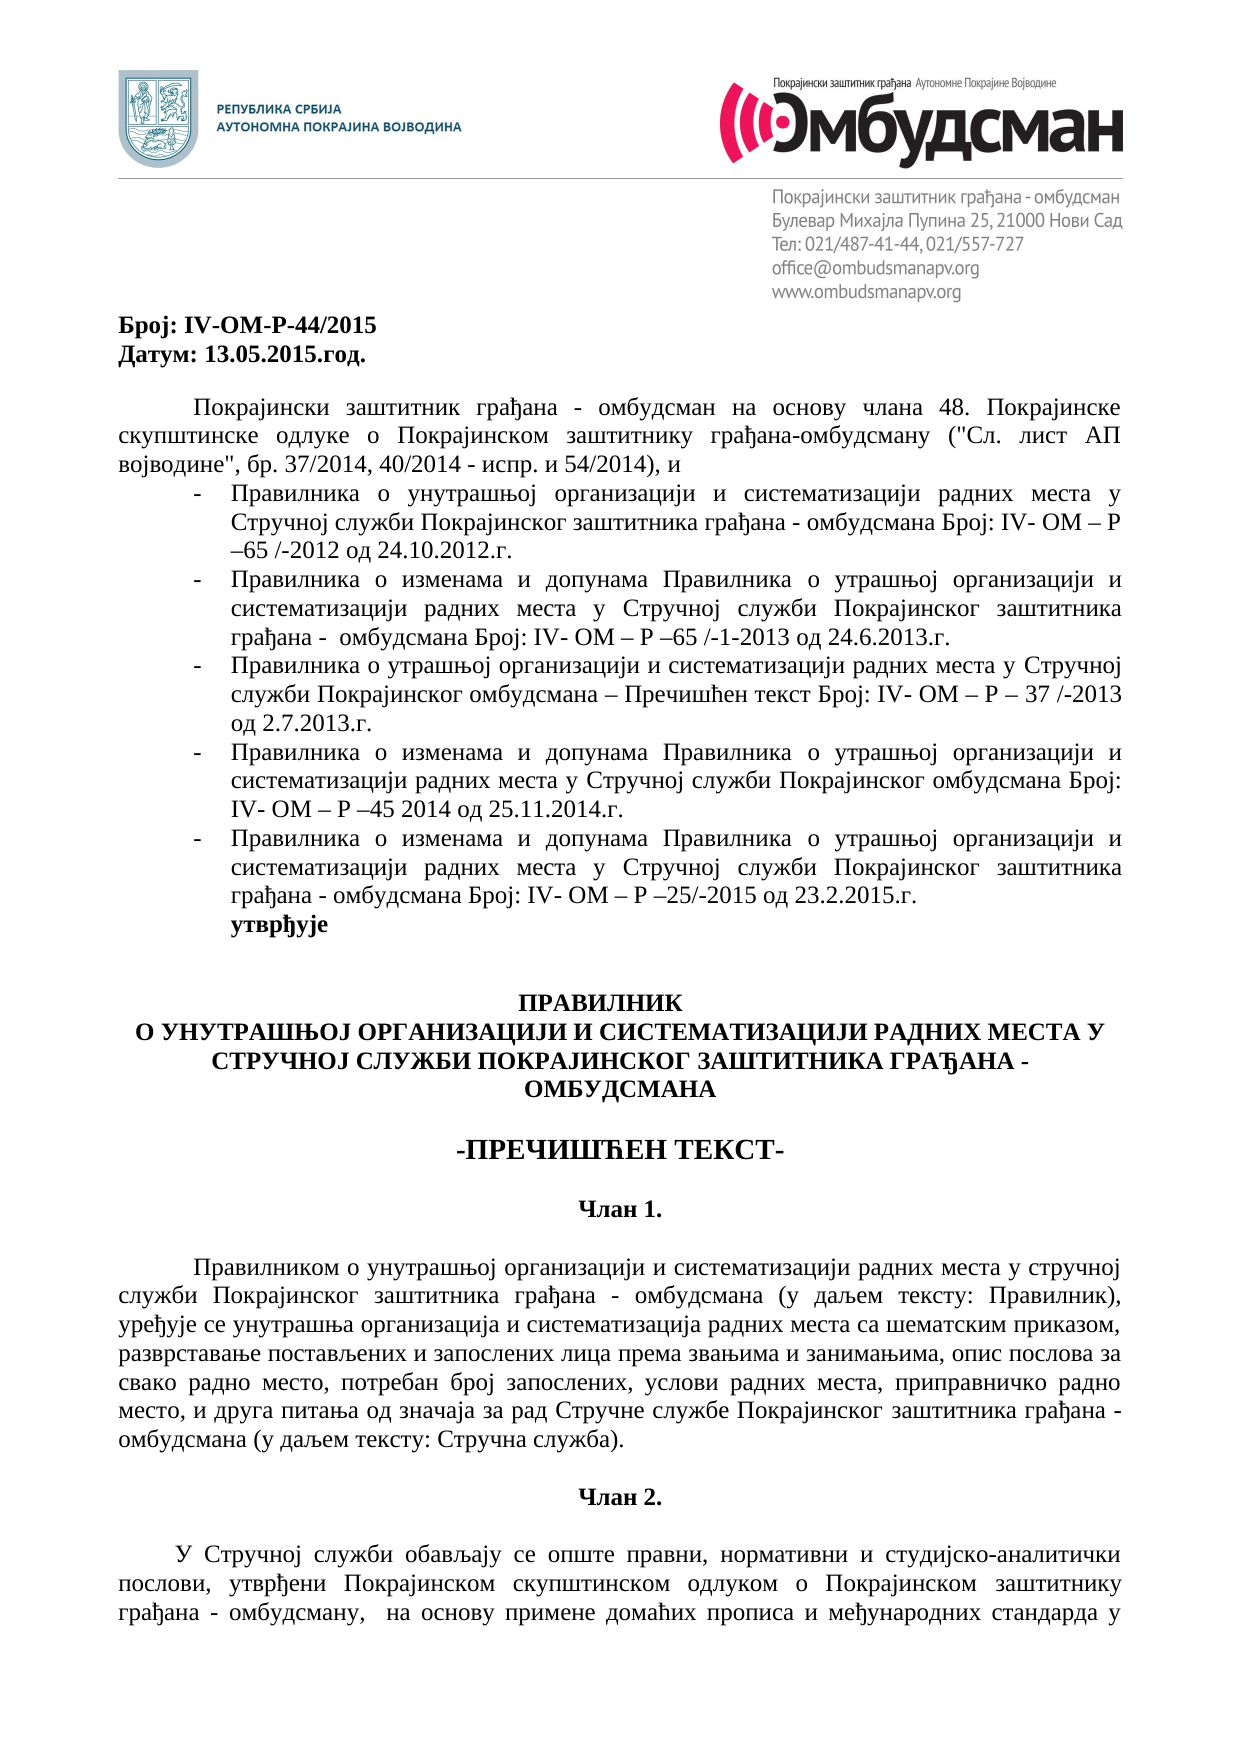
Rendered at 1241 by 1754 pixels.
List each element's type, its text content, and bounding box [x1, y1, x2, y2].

list Правилника о утрашњој организацији и систематизацији радних места у Стручној служби Покрајинског омбудсмана – Пречишћен текст Број: IV- ОМ – Р – 37 /-2013 од 2.7.2013.г. [193, 650, 1122, 737]
text О УНУТРАШЊОЈ ОРГАНИЗАЦИЈИ И СИСТЕМАТИЗАЦИЈИ РАДНИХ МЕСТА У СТРУЧНОЈ СЛУЖБИ ПОКРАЈИНСКОГ ЗАШТИТНИКА ГРАЂАНА - ОМБУДСМАНА [118, 1017, 1122, 1103]
text утврђује [231, 909, 1122, 938]
text Број: IV-OM-P-44/2015 [118, 310, 1122, 339]
list Правилника о изменама и допунама Правилника о утрашњој организацији и систематизацији радних места у Стручној служби Покрајинског заштитника грађана - омбудсмана Број: IV- ОМ – Р –25/-2015 од 23.2.2015.г. [193, 823, 1122, 909]
picture [0, 1, 1241, 311]
text Правилником о унутрашњој организацији и систематизацији радних места у стручној служби Покрајинског заштитника грађана - омбудсмана (у даљем тексту: Правилник), уређује се унутрашња организација и систематизација радних места са шематским приказом, разврставање постављених и запослених лица према звањима и занимањима, опис послова за свако радно место, потребан број запослених, услови радних места, приправничко радно место, и друга питања од значаја за рад Стручне службе Покрајинског заштитника грађана - омбудсмана (у даљем тексту: Стручна служба). [118, 1252, 1122, 1453]
list Правилника о изменама и допунама Правилника о утрашњој организацији и систематизацији радних места у Стручној служби Покрајинског омбудсмана Број: IV- ОМ – Р –45 2014 од 25.11.2014.г. [193, 737, 1122, 823]
text ПРАВИЛНИК [418, 988, 1122, 1017]
text Члан 2. [118, 1482, 1122, 1511]
list Правилника о унутрашњој организацији и систематизацији радних места у Стручној служби Покрајинског заштитника грађана - омбудсмана Број: IV- ОМ – Р –65 /-2012 од 24.10.2012.г. [193, 478, 1122, 564]
list Правилника о изменама и допунама Правилника о утрашњој организацији и систематизацији радних места у Стручној служби Покрајинског заштитника грађана - омбудсмана Број: IV- ОМ – Р –65 /-1-2013 од 24.6.2013.г. [193, 564, 1122, 650]
text Члан 1. [118, 1194, 1122, 1223]
text Покрајински заштитник грађана - омбудсман на основу члана 48. Пoкрajинске скупштинске oдлуке o Пoкрajинскoм зaштитнику грaђaнa-oмбудсмaну ("Сл. лист АП вojвoдинe", бр. 37/2014, 40/2014 - испр. и 54/2014), и [118, 392, 1122, 478]
text Датум: 13.05.2015.год. [118, 339, 1122, 368]
text -ПРЕЧИШЋЕН ТЕКСТ- [118, 1132, 1122, 1166]
